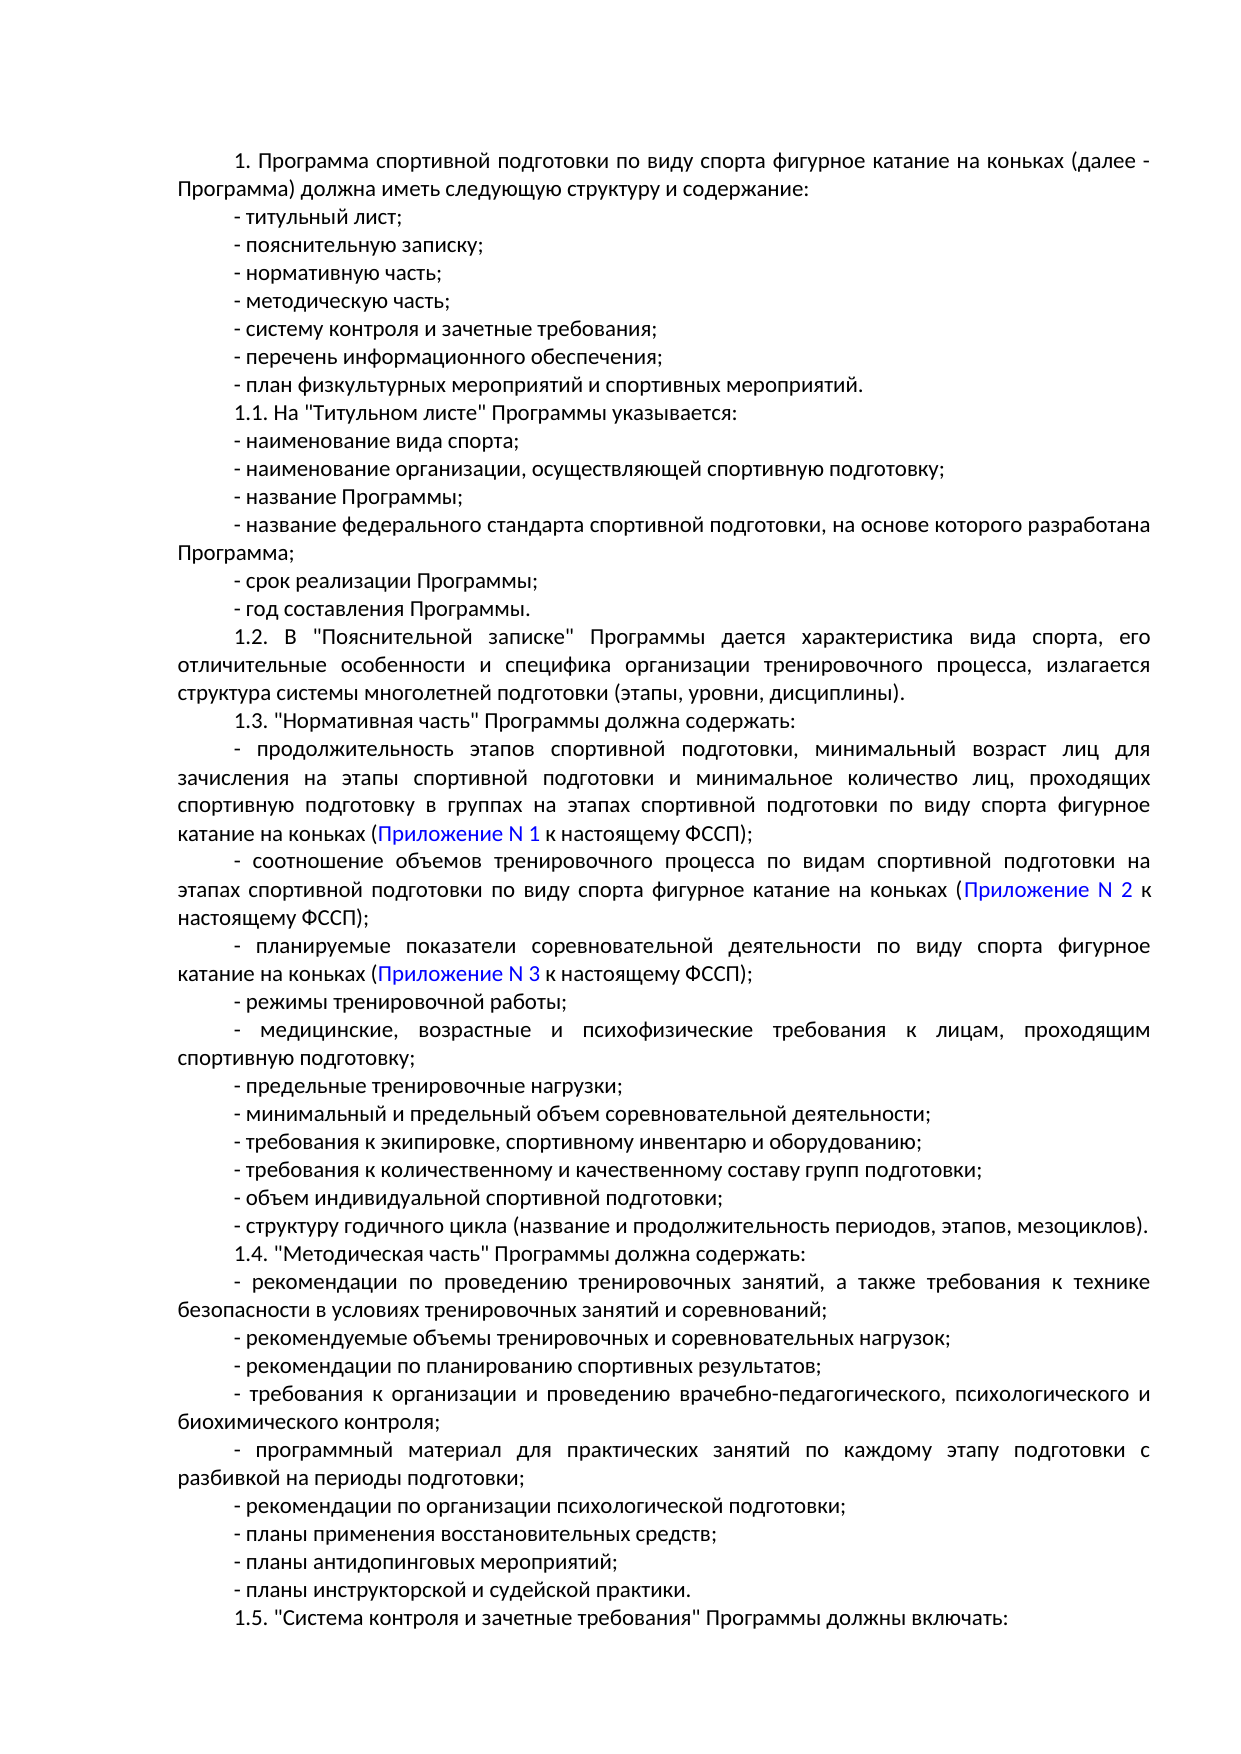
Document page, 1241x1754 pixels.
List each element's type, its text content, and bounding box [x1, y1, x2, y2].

text - название федерального стандарта спортивной подготовки, на основе которого разработана Программа; [177, 510, 1152, 566]
text - рекомендации по организации психологической подготовки; [177, 1491, 1152, 1519]
text - наименование вида спорта; [177, 426, 1152, 454]
text - нормативную часть; [177, 258, 1152, 286]
text - требования к количественному и качественному составу групп подготовки; [177, 1155, 1152, 1183]
text - предельные тренировочные нагрузки; [177, 1071, 1152, 1099]
text - требования к организации и проведению врачебно-педагогического, психологического и биохимического контроля; [177, 1379, 1152, 1435]
text - год составления Программы. [177, 594, 1152, 622]
text - объем индивидуальной спортивной подготовки; [177, 1183, 1152, 1211]
text - программный материал для практических занятий по каждому этапу подготовки с разбивкой на периоды подготовки; [177, 1435, 1152, 1491]
text - планы антидопинговых мероприятий; [177, 1547, 1152, 1575]
text - продолжительность этапов спортивной подготовки, минимальный возраст лиц для зачисления на этапы спортивной подготовки и минимальное количество лиц, проходящих спортивную подготовку в группах на этапах спортивной подготовки по виду спорта фигурное катание на коньках (Приложение N 1 к настоящему ФССП); [177, 734, 1152, 847]
text - планы инструкторской и судейской практики. [177, 1575, 1152, 1603]
text - соотношение объемов тренировочного процесса по видам спортивной подготовки на этапах спортивной подготовки по виду спорта фигурное катание на коньках (Приложение N 2 к настоящему ФССП); [177, 847, 1152, 931]
text 1.2. В "Пояснительной записке" Программы дается характеристика вида спорта, его отличительные особенности и специфика организации тренировочного процесса, излагается структура системы многолетней подготовки (этапы, уровни, дисциплины). [177, 622, 1152, 707]
text - медицинские, возрастные и психофизические требования к лицам, проходящим спортивную подготовку; [177, 1015, 1152, 1071]
text 1. Программа спортивной подготовки по виду спорта фигурное катание на коньках (далее - Программа) должна иметь следующую структуру и содержание: [177, 146, 1152, 202]
text - планы применения восстановительных средств; [177, 1519, 1152, 1547]
text - режимы тренировочной работы; [177, 987, 1152, 1015]
text - методическую часть; [177, 286, 1152, 314]
text - минимальный и предельный объем соревновательной деятельности; [177, 1099, 1152, 1127]
text - требования к экипировке, спортивному инвентарю и оборудованию; [177, 1127, 1152, 1155]
text - титульный лист; [177, 202, 1152, 230]
text - структуру годичного цикла (название и продолжительность периодов, этапов, мезоциклов). [177, 1211, 1152, 1239]
text - пояснительную записку; [177, 230, 1152, 258]
text - срок реализации Программы; [177, 566, 1152, 594]
text - перечень информационного обеспечения; [177, 342, 1152, 370]
text - план физкультурных мероприятий и спортивных мероприятий. [177, 370, 1152, 398]
text - рекомендуемые объемы тренировочных и соревновательных нагрузок; [177, 1323, 1152, 1351]
text 1.5. "Система контроля и зачетные требования" Программы должны включать: [177, 1603, 1152, 1631]
text - название Программы; [177, 482, 1152, 510]
text 1.3. "Нормативная часть" Программы должна содержать: [177, 707, 1152, 734]
text - наименование организации, осуществляющей спортивную подготовку; [177, 454, 1152, 482]
text - планируемые показатели соревновательной деятельности по виду спорта фигурное катание на коньках (Приложение N 3 к настоящему ФССП); [177, 931, 1152, 987]
text - рекомендации по проведению тренировочных занятий, а также требования к технике безопасности в условиях тренировочных занятий и соревнований; [177, 1267, 1152, 1323]
text - систему контроля и зачетные требования; [177, 314, 1152, 342]
text 1.4. "Методическая часть" Программы должна содержать: [177, 1239, 1152, 1267]
text - рекомендации по планированию спортивных результатов; [177, 1351, 1152, 1379]
text 1.1. На "Титульном листе" Программы указывается: [177, 398, 1152, 426]
